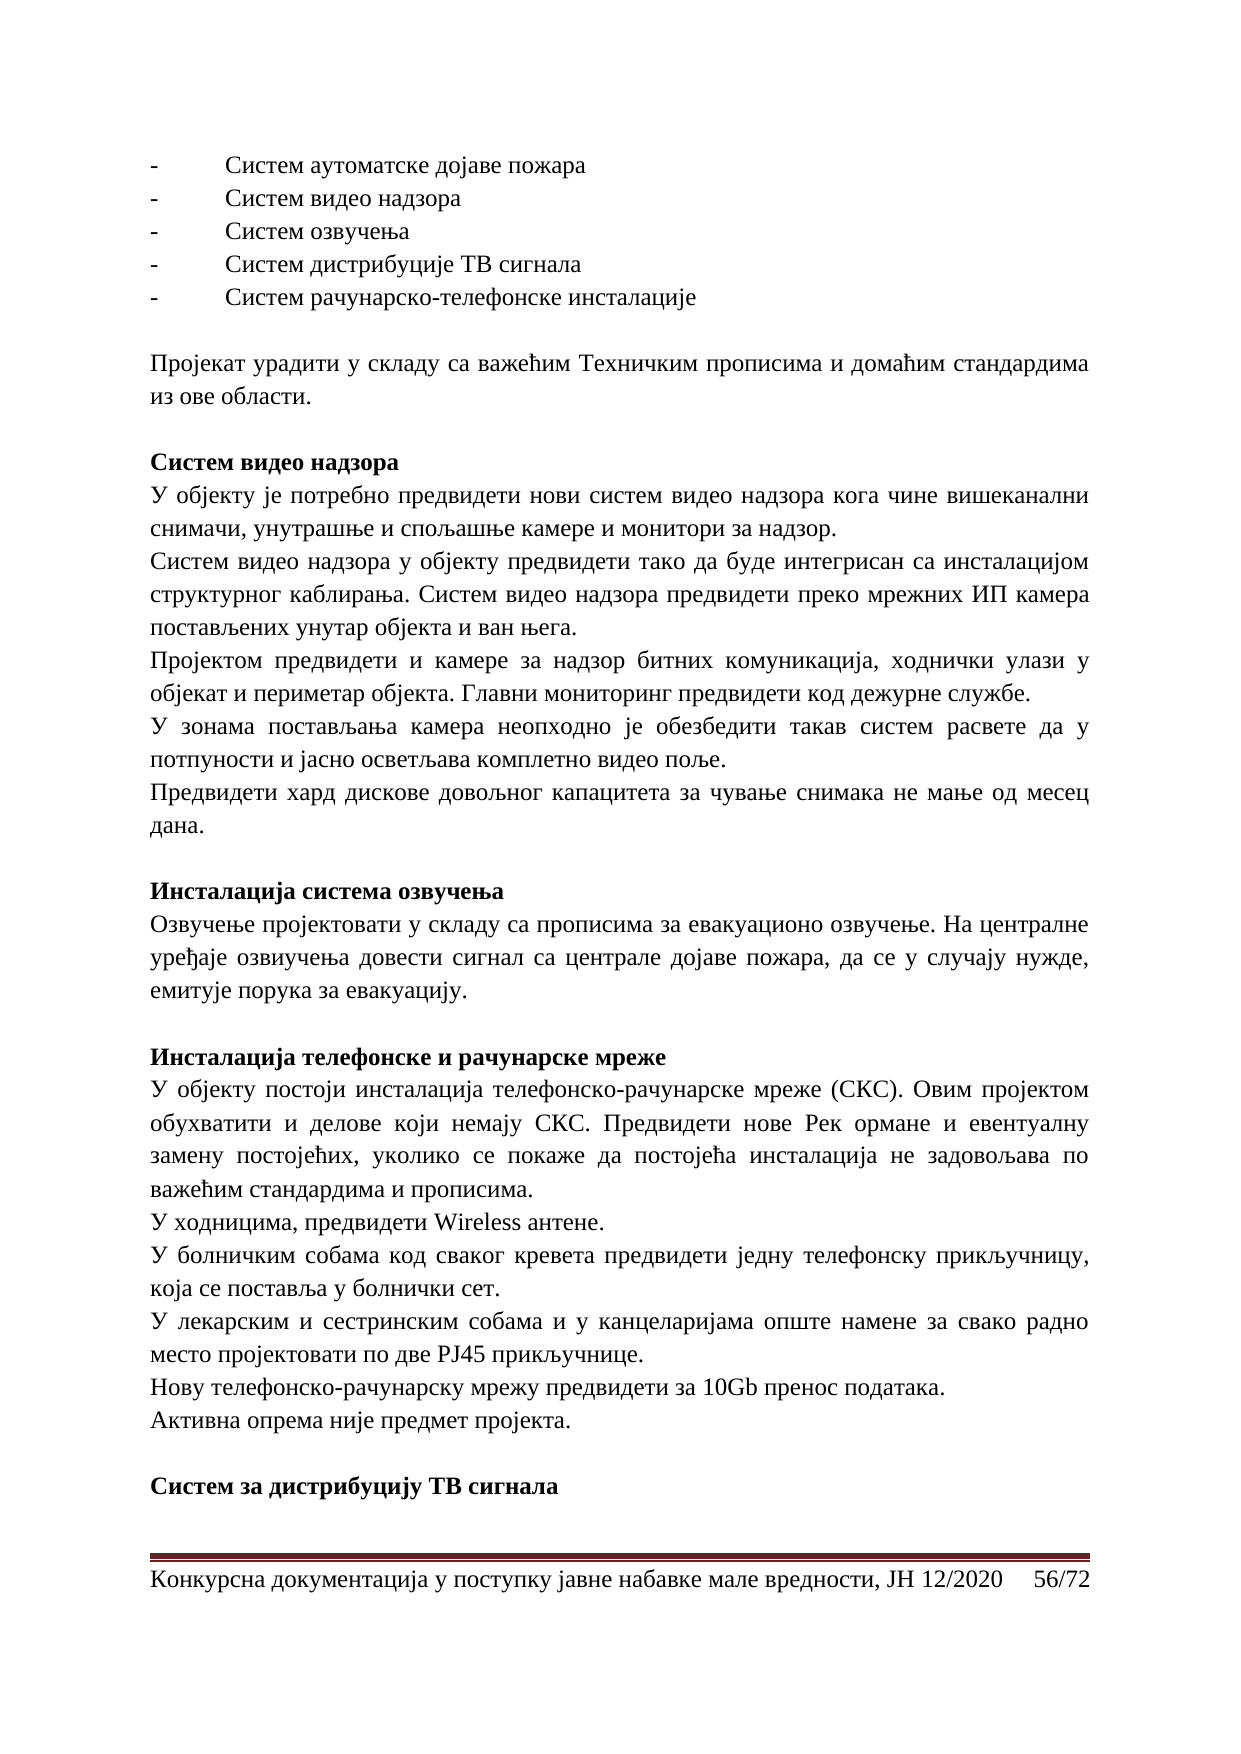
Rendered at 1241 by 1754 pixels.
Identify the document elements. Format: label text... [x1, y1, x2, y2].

text Инсталација система озвучења [150, 876, 1090, 905]
text Пројекат урадити у складу са важећим Техничким прописима и домаћим стандардима из ове области. [150, 348, 1090, 410]
text Систем видео надзора у објекту предвидети тако да буде интегрисан са инсталацијом структурног каблирања. Систем видео надзора предвидети преко мрежних ИП камера постављених унутар објекта и ван њега. [150, 546, 1090, 641]
text У ходницима, предвидети Wireless антене. [150, 1207, 1090, 1235]
text - Систем рачунарско-телефонске инсталације [150, 282, 1090, 311]
text - Систем озвучења [150, 216, 1090, 245]
text Предвидети хард дискове довољног капацитета за чување снимака не мање од месец дана. [150, 777, 1090, 839]
text У објекту је потребно предвидети нови систем видео надзора кога чине вишеканални снимачи, унутрашње и спољашње камере и монитори за надзор. [150, 480, 1090, 542]
text Систем за дистрибуцију ТВ сигнала [150, 1471, 1090, 1499]
text У лекарским и сестринским собама и у канцеларијама опште намене за свако радно место пројектовати по две РЈ45 прикључнице. [150, 1306, 1090, 1367]
text Пројектом предвидети и камере за надзор битних комуникација, ходнички улази у објекат и периметар објекта. Главни мониторинг предвидети код дежурне службе. [150, 645, 1090, 707]
text Систем видео надзора [150, 447, 1090, 476]
text Озвучење пројектовати у складу са прописима за евакуационо озвучење. На централне уређаје озвиучења довести сигнал са централе дојаве пожара, да се у случају нужде, емитује порука за евакуацију. [150, 909, 1090, 1004]
text - Систем аутоматске дојаве пожара [150, 150, 1090, 179]
text - Систем видео надзора [150, 183, 1090, 212]
text Инсталација телефонске и рачунарске мреже [150, 1042, 1090, 1070]
text У болничким собама код сваког кревета предвидети једну телефонску прикључницу, која се поставља у болнички сет. [150, 1240, 1090, 1301]
text Нову телефонско-рачунарску мрежу предвидети за 10Gb пренос података. [150, 1372, 1090, 1401]
text У зонама постављања камера неопходно је обезбедити такав систем расвете да у потпуности и јасно осветљава комплетно видео поље. [150, 711, 1090, 773]
text У објекту постоји инсталација телефонско-рачунарске мреже (СКС). Овим пројектом обухватити и делове који немају СКС. Предвидети нове Рек ормане и евентуалну замену постојећих, уколико се покаже да постојећа инсталација не задовољава по важећим стандардима и прописима. [150, 1074, 1090, 1202]
text - Систем дистрибуције ТВ сигнала [150, 249, 1090, 278]
text Активна опрема није предмет пројекта. [150, 1405, 1090, 1433]
